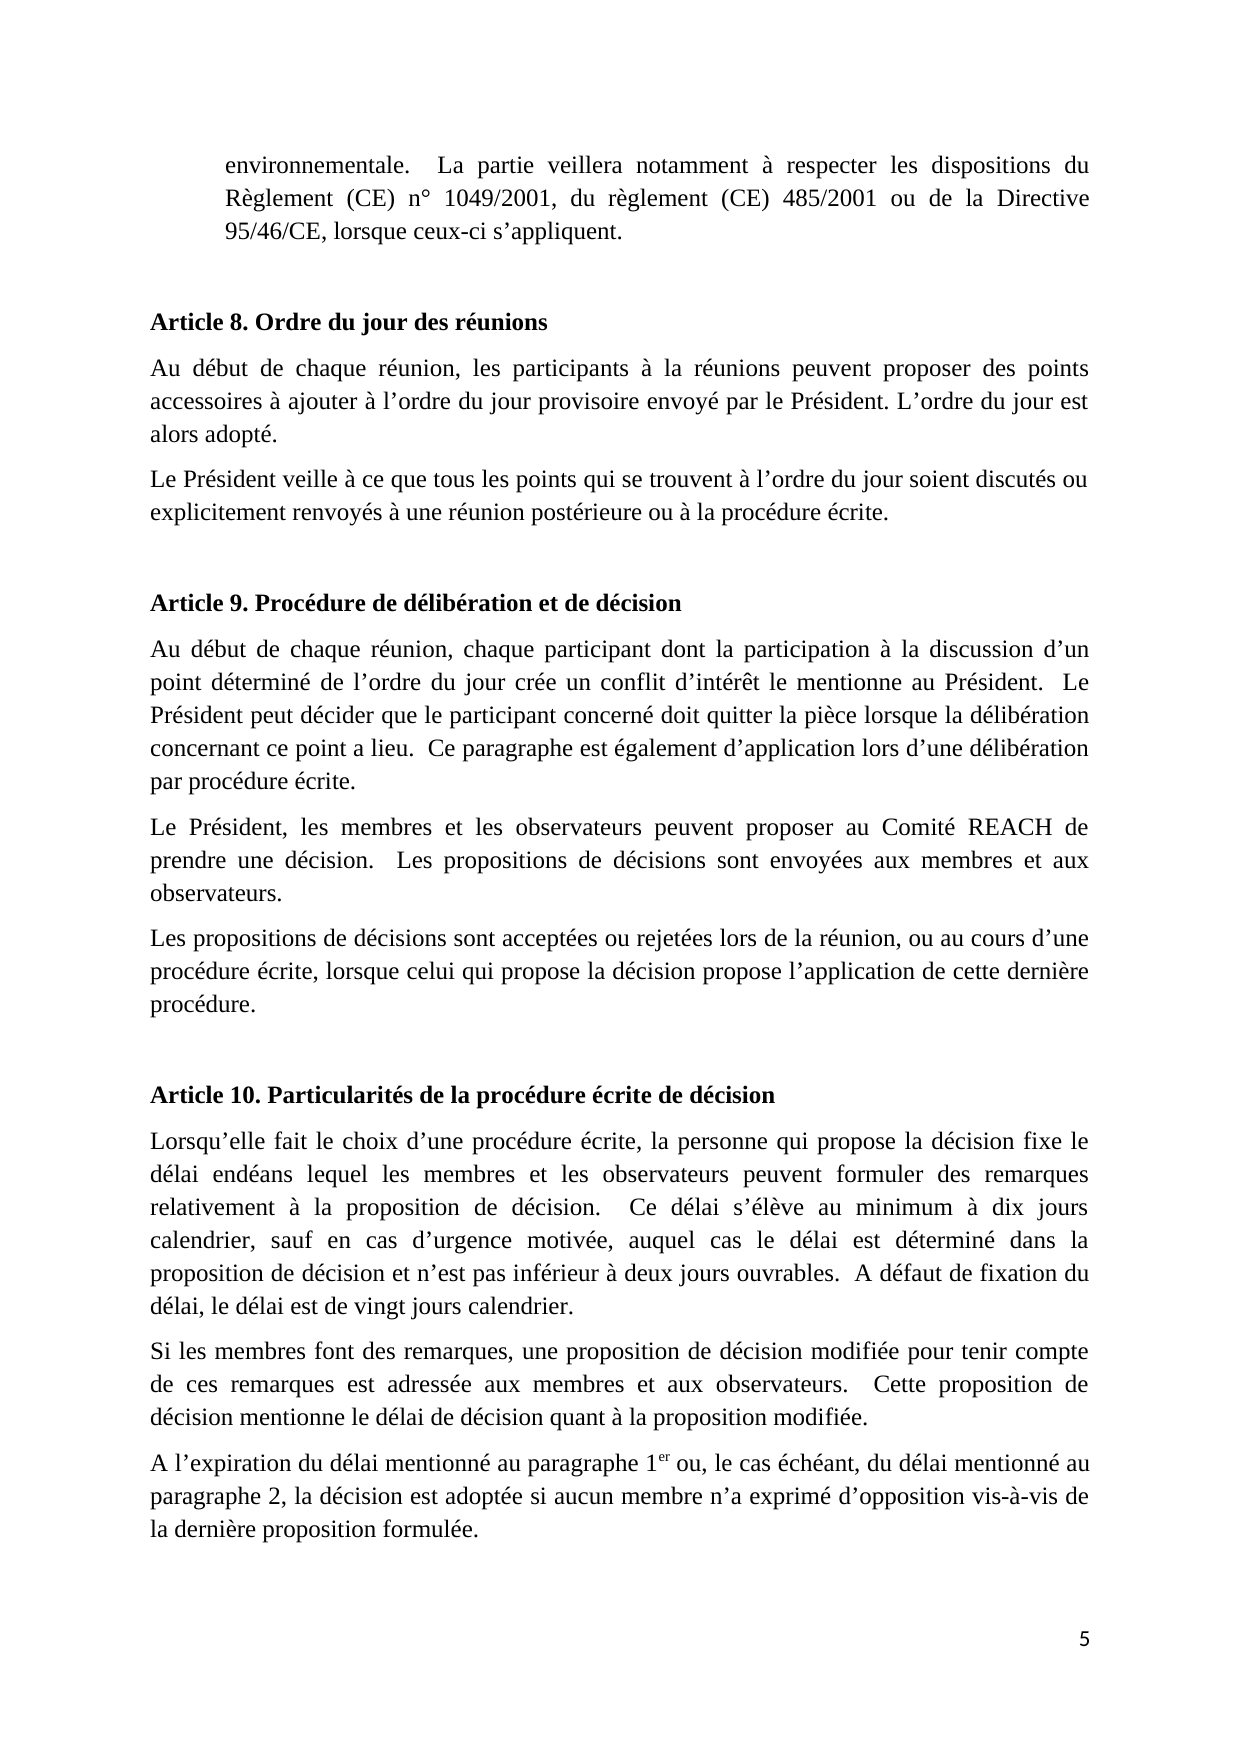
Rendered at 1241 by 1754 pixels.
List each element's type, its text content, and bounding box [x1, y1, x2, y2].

text Le Président, les membres et les observateurs peuvent proposer au Comité REACH de prendre une décision. Les propositions de décisions sont envoyées aux membres et aux observateurs. [150, 812, 1090, 906]
text Lorsqu’elle fait le choix d’une procédure écrite, la personne qui propose la décision fixe le délai endéans lequel les membres et les observateurs peuvent formuler des remarques relativement à la proposition de décision. Ce délai s’élève au minimum à dix jours calendrier, sauf en cas d’urgence motivée, auquel cas le délai est déterminé dans la proposition de décision et n’est pas inférieur à deux jours ouvrables. A défaut de fixation du délai, le délai est de vingt jours calendrier. [150, 1126, 1090, 1320]
text Article 10. Particularités de la procédure écrite de décision [150, 1080, 1090, 1109]
text Article 8. Ordre du jour des réunions [150, 307, 1090, 336]
text Article 9. Procédure de délibération et de décision [150, 588, 1090, 617]
text Si les membres font des remarques, une proposition de décision modifiée pour tenir compte de ces remarques est adressée aux membres et aux observateurs. Cette proposition de décision mentionne le délai de décision quant à la proposition modifiée. [150, 1336, 1090, 1431]
text Au début de chaque réunion, les participants à la réunions peuvent proposer des points accessoires à ajouter à l’ordre du jour provisoire envoyé par le Président. L’ordre du jour est alors adopté. [150, 353, 1090, 448]
text Les propositions de décisions sont acceptées ou rejetées lors de la réunion, ou au cours d’une procédure écrite, lorsque celui qui propose la décision propose l’application de cette dernière procédure. [150, 923, 1090, 1018]
text Le Président veille à ce que tous les points qui se trouvent à l’ordre du jour soient discutés ou explicitement renvoyés à une réunion postérieure ou à la procédure écrite. [150, 464, 1090, 526]
text Au début de chaque réunion, chaque participant dont la participation à la discussion d’un point déterminé de l’ordre du jour crée un conflit d’intérêt le mentionne au Président. Le Président peut décider que le participant concerné doit quitter la pièce lorsque la délibération concernant ce point a lieu. Ce paragraphe est également d’application lors d’une délibération par procédure écrite. [150, 634, 1090, 795]
text A l’expiration du délai mentionné au paragraphe 1er ou, le cas échéant, du délai mentionné au paragraphe 2, la décision est adoptée si aucun membre n’a exprimé d’opposition vis-à-vis de la dernière proposition formulée. [150, 1448, 1090, 1543]
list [187, 150, 1090, 245]
